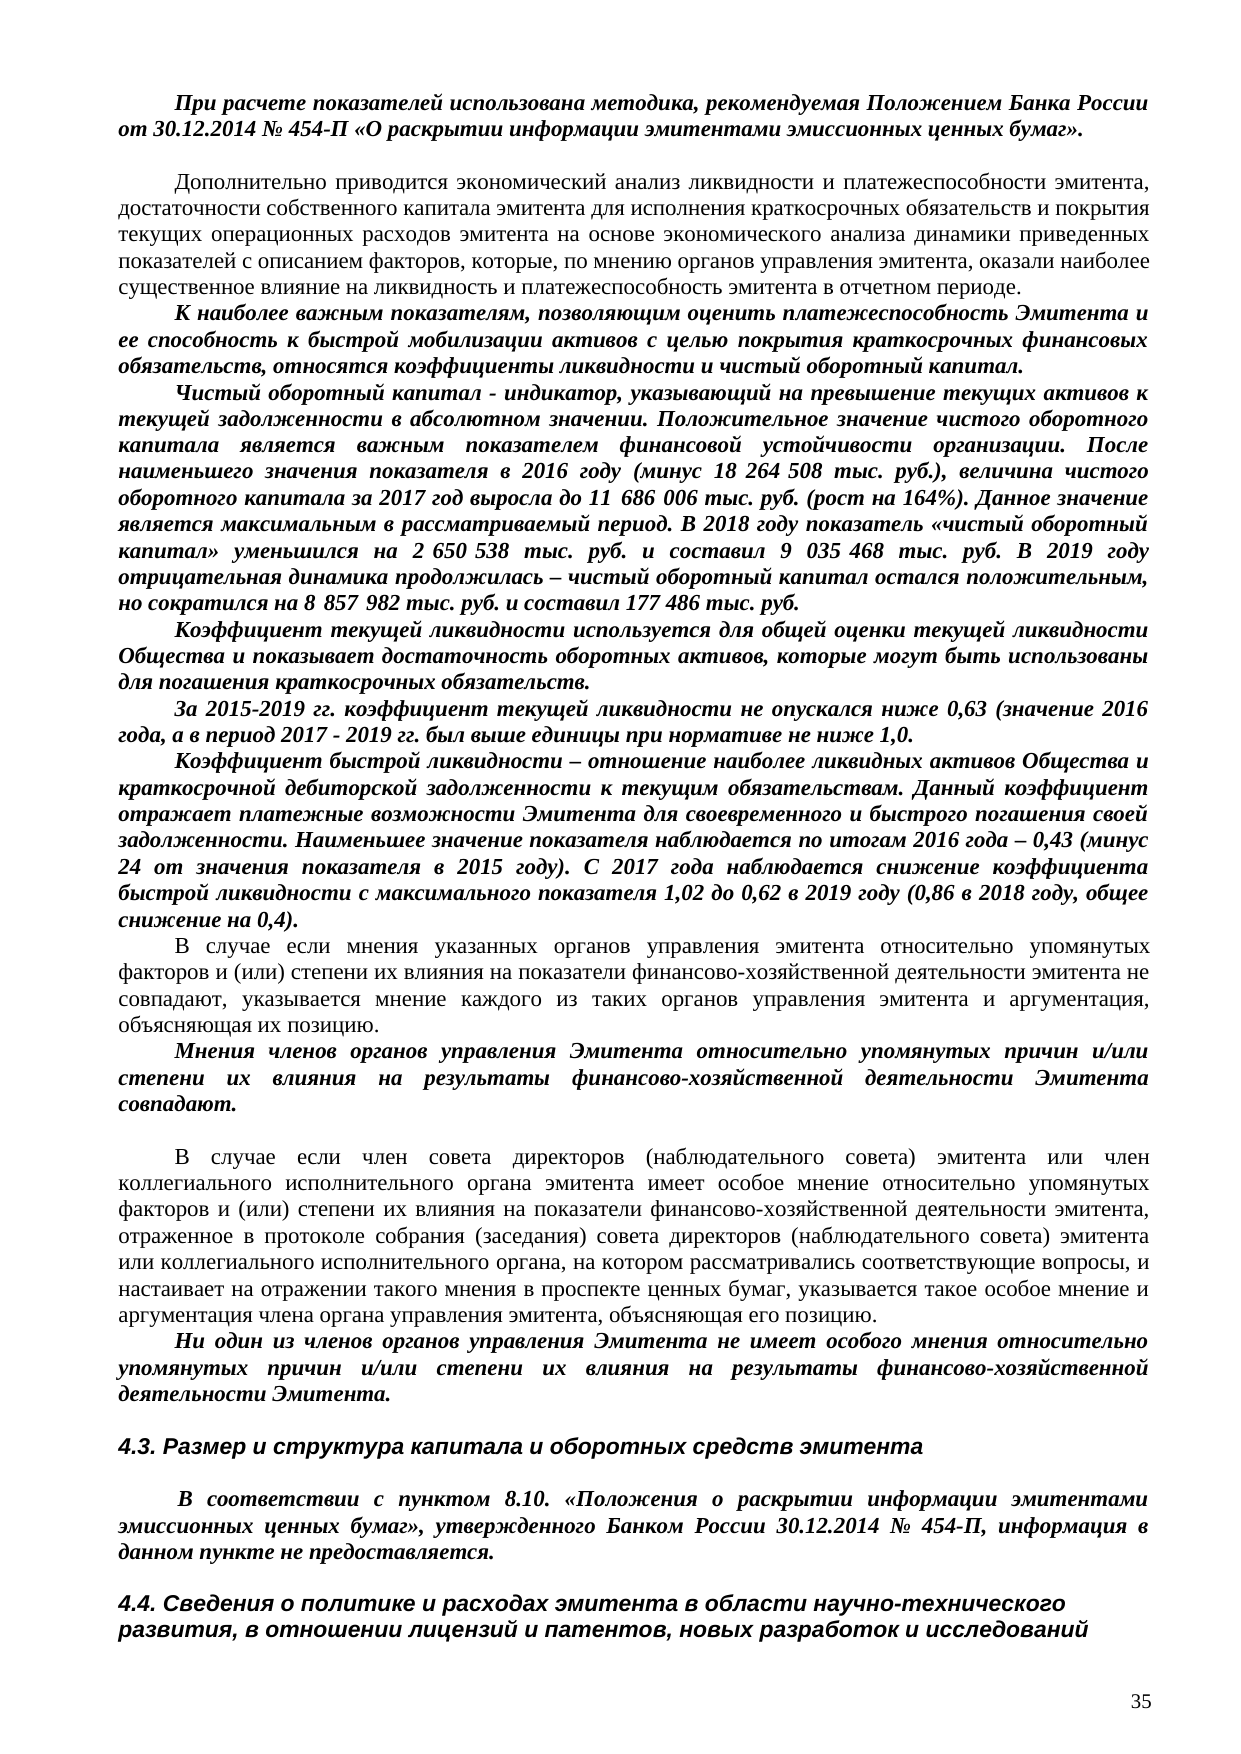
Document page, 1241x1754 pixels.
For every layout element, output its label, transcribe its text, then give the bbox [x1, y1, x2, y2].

text Чистый оборотный капитал - индикатор, указывающий на превышение текущих активов к текущей задолженности в абсолютном значении. Положительное значение чистого оборотного капитала является важным показателем финансовой устойчивости организации. После наименьшего значения показателя в 2016 году (минус 18 264 508 тыс. руб.), величина чистого оборотного капитала за 2017 год выросла до 11 686 006 тыс. руб. (рост на 164%). Данное значение является максимальным в рассматриваемый период. В 2018 году показатель «чистый оборотный капитал» уменьшился на 2 650 538 тыс. руб. и составил 9 035 468 тыс. руб. В 2019 году отрицательная динамика продолжилась – чистый оборотный капитал остался положительным, но сократился на 8 857 982 тыс. руб. и составил 177 486 тыс. руб. [118, 378, 1152, 616]
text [118, 1485, 1152, 1564]
text Дополнительно приводится экономический анализ ликвидности и платежеспособности эмитента, достаточности собственного капитала эмитента для исполнения краткосрочных обязательств и покрытия текущих операционных расходов эмитента на основе экономического анализа динамики приведенных показателей с описанием факторов, которые, по мнению органов управления эмитента, оказали наиболее существенное влияние на ликвидность и платежеспособность эмитента в отчетном периоде. [118, 168, 1152, 299]
text Мнения членов органов управления Эмитента относительно упомянутых причин и/или степени их влияния на результаты финансово-хозяйственной деятельности Эмитента совпадают. [118, 1037, 1152, 1116]
text При расчете показателей использована методика, рекомендуемая Положением Банка России от 30.12.2014 № 454-П «О раскрытии информации эмитентами эмиссионных ценных бумаг». [118, 89, 1152, 141]
text К наиболее важным показателям, позволяющим оценить платежеспособность Эмитента и ее способность к быстрой мобилизации активов с целью покрытия краткосрочных финансовых обязательств, относятся коэффициенты ликвидности и чистый оборотный капитал. [118, 299, 1152, 378]
subtitle 4.3. Размер и структура капитала и оборотных средств эмитента [118, 1433, 1152, 1459]
text Коэффициент быстрой ликвидности – отношение наиболее ликвидных активов Общества и краткосрочной дебиторской задолженности к текущим обязательствам. Данный коэффициент отражает платежные возможности Эмитента для своевременного и быстрого погашения своей задолженности. Наименьшее значение показателя наблюдается по итогам 2016 года – 0,43 (минус 24 от значения показателя в 2015 году). С 2017 года наблюдается снижение коэффициента быстрой ликвидности с максимального показателя 1,02 до 0,62 в 2019 году (0,86 в 2018 году, общее снижение на 0,4). [118, 747, 1152, 932]
text За 2015-2019 гг. коэффициент текущей ликвидности не опускался ниже 0,63 (значение 2016 года, а в период 2017 - 2019 гг. был выше единицы при нормативе не ниже 1,0. [118, 695, 1152, 747]
text Коэффициент текущей ликвидности используется для общей оценки текущей ликвидности Общества и показывает достаточность оборотных активов, которые могут быть использованы для погашения краткосрочных обязательств. [118, 616, 1152, 695]
text В случае если мнения указанных органов управления эмитента относительно упомянутых факторов и (или) степени их влияния на показатели финансово-хозяйственной деятельности эмитента не совпадают, указывается мнение каждого из таких органов управления эмитента и аргументация, объясняющая их позицию. [118, 932, 1152, 1037]
text Ни один из членов органов управления Эмитента не имеет особого мнения относительно упомянутых причин и/или степени их влияния на результаты финансово-хозяйственной деятельности Эмитента. [118, 1327, 1152, 1406]
subtitle 4.4. Сведения о политике и расходах эмитента в области научно-технического развития, в отношении лицензий и патентов, новых разработок и исследований [118, 1589, 1152, 1642]
text В случае если член совета директоров (наблюдательного совета) эмитента или член коллегиального исполнительного органа эмитента имеет особое мнение относительно упомянутых факторов и (или) степени их влияния на показатели финансово-хозяйственной деятельности эмитента, отраженное в протоколе собрания (заседания) совета директоров (наблюдательного совета) эмитента или коллегиального исполнительного органа, на котором рассматривались соответствующие вопросы, и настаивает на отражении такого мнения в проспекте ценных бумаг, указывается такое особое мнение и аргументация члена органа управления эмитента, объясняющая его позицию. [118, 1143, 1152, 1327]
